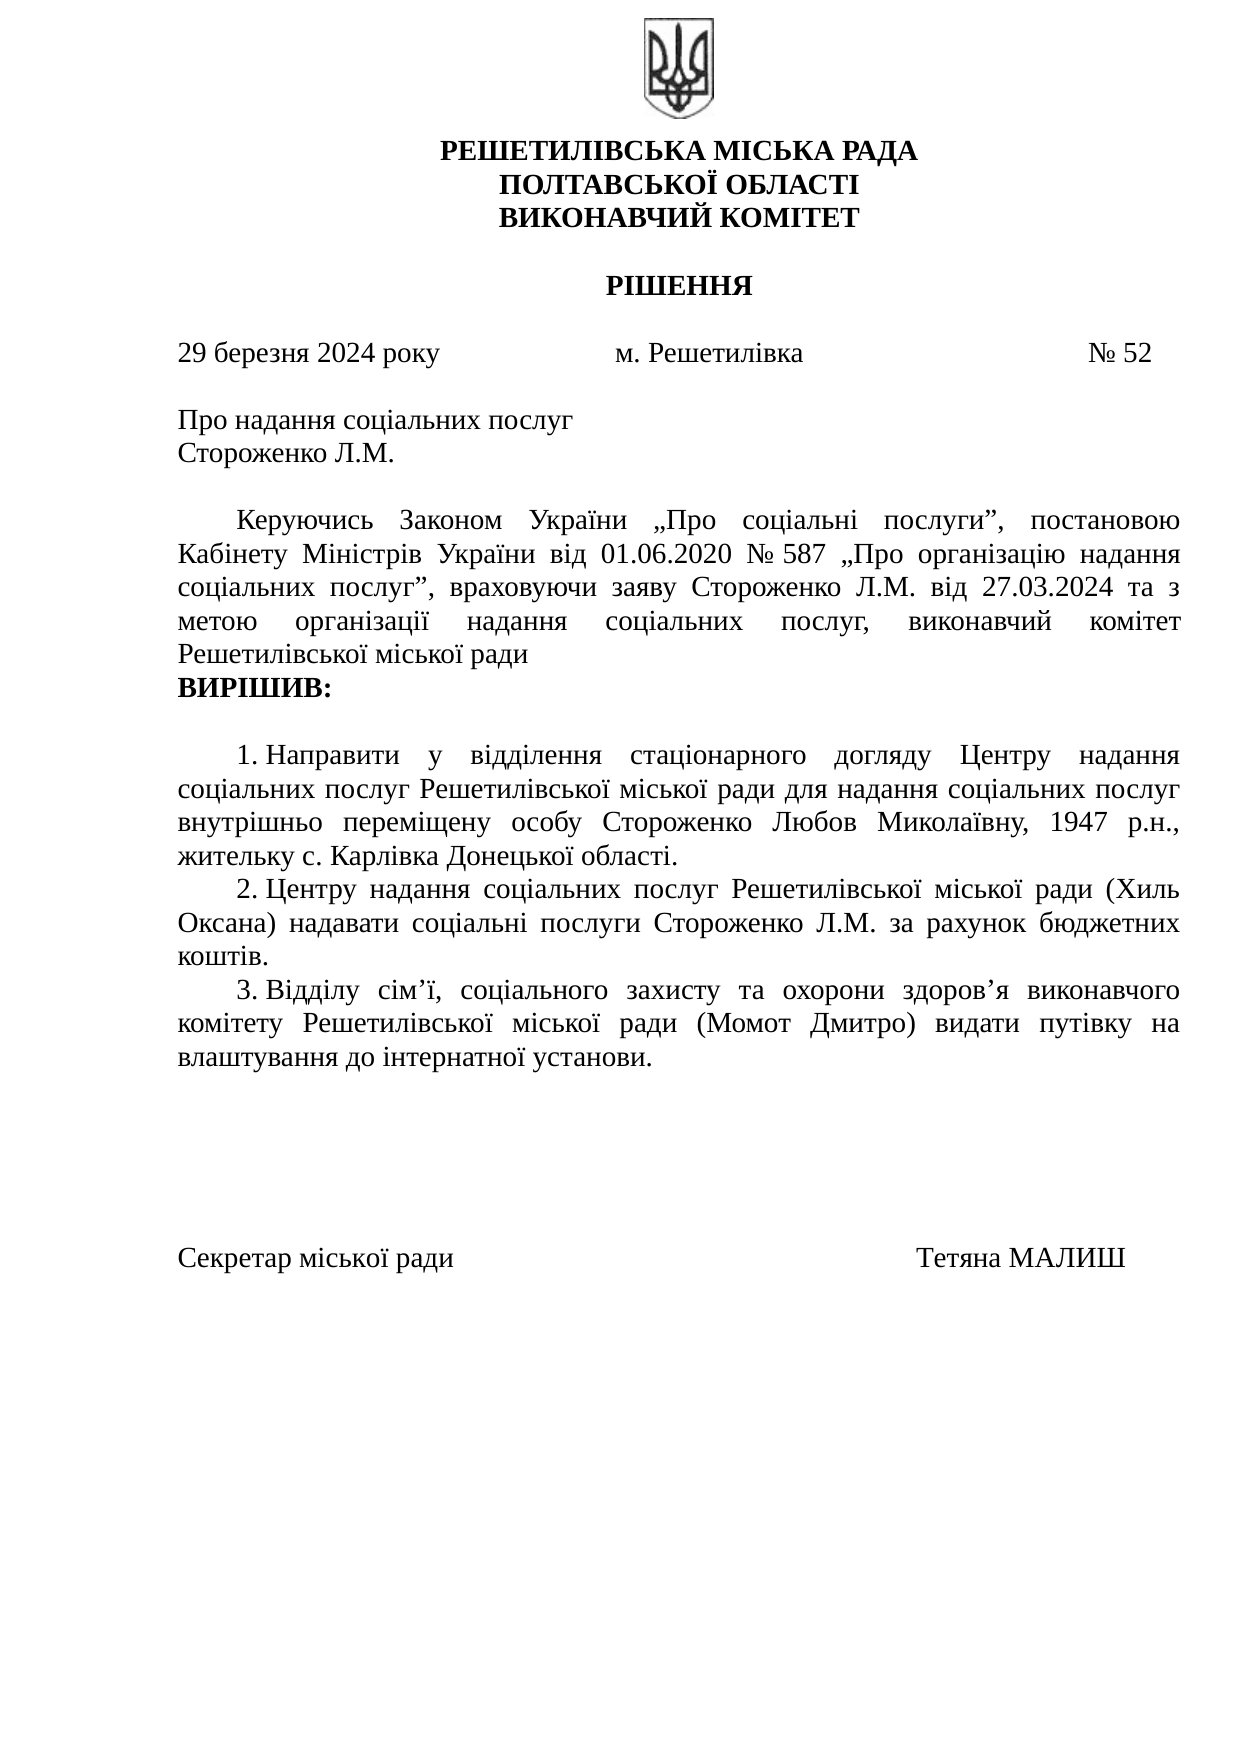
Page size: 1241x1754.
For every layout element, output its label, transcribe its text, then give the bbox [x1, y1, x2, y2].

text 29 березня 2024 року м. Решетилівка № 52 [177, 335, 1181, 368]
text Секретар міської ради Тетяна МАЛИШ [177, 1240, 1181, 1274]
text Керуючись Законом України „Про соціальні послуги”, постановою Кабінету Міністрів України від 01.06.2020 № 587 „Про організацію надання соціальних послуг”, враховуючи заяву Стороженко Л.М. від 27.03.2024 та з метою організації надання соціальних послуг, виконавчий комітет Решетилівської міської ради [177, 603, 1181, 670]
text Про надання соціальних послуг [177, 402, 1181, 435]
text РІШЕННЯ [177, 268, 1181, 301]
text РЕШЕТИЛІВСЬКА МІСЬКА РАДА [177, 133, 1181, 167]
text 2. Центру надання соціальних послуг Решетилівської міської ради (Хиль Оксана) надавати соціальні послуги Стороженко Л.М. за рахунок бюджетних коштів. [177, 871, 1181, 972]
text ВИРІШИВ: [177, 670, 1181, 704]
text ПОЛТАВСЬКОЇ ОБЛАСТІ [177, 167, 1181, 201]
text 3. Відділу сім’ї, соціального захисту та охорони здоров’я виконавчого комітету Решетилівської міської ради (Момот Дмитро) видати путівку на влаштування до інтернатної установи. [177, 972, 1181, 1073]
text 1. Направити у відділення стаціонарного догляду Центру надання соціальних послуг Решетилівської міської ради для надання соціальних послуг внутрішньо переміщену особу Стороженко Любов Миколаївну, 1947 р.н., жительку с. Карлівка Донецької області. [177, 737, 1181, 871]
text ВИКОНАВЧИЙ КОМІТЕТ [177, 201, 1181, 234]
text Керуючись Законом України „Про соціальні послуги”, постановою Кабінету Міністрів України від 01.06.2020 № 587 „Про організацію надання соціальних послуг”, враховуючи заяву Стороженко Л.М. від 27.03.2024 та з метою організації надання соціальних послуг, виконавчий комітет Решетилівської міської ради [177, 502, 1181, 536]
text Стороженко Л.М. [177, 435, 1181, 469]
picture [644, 18, 714, 119]
